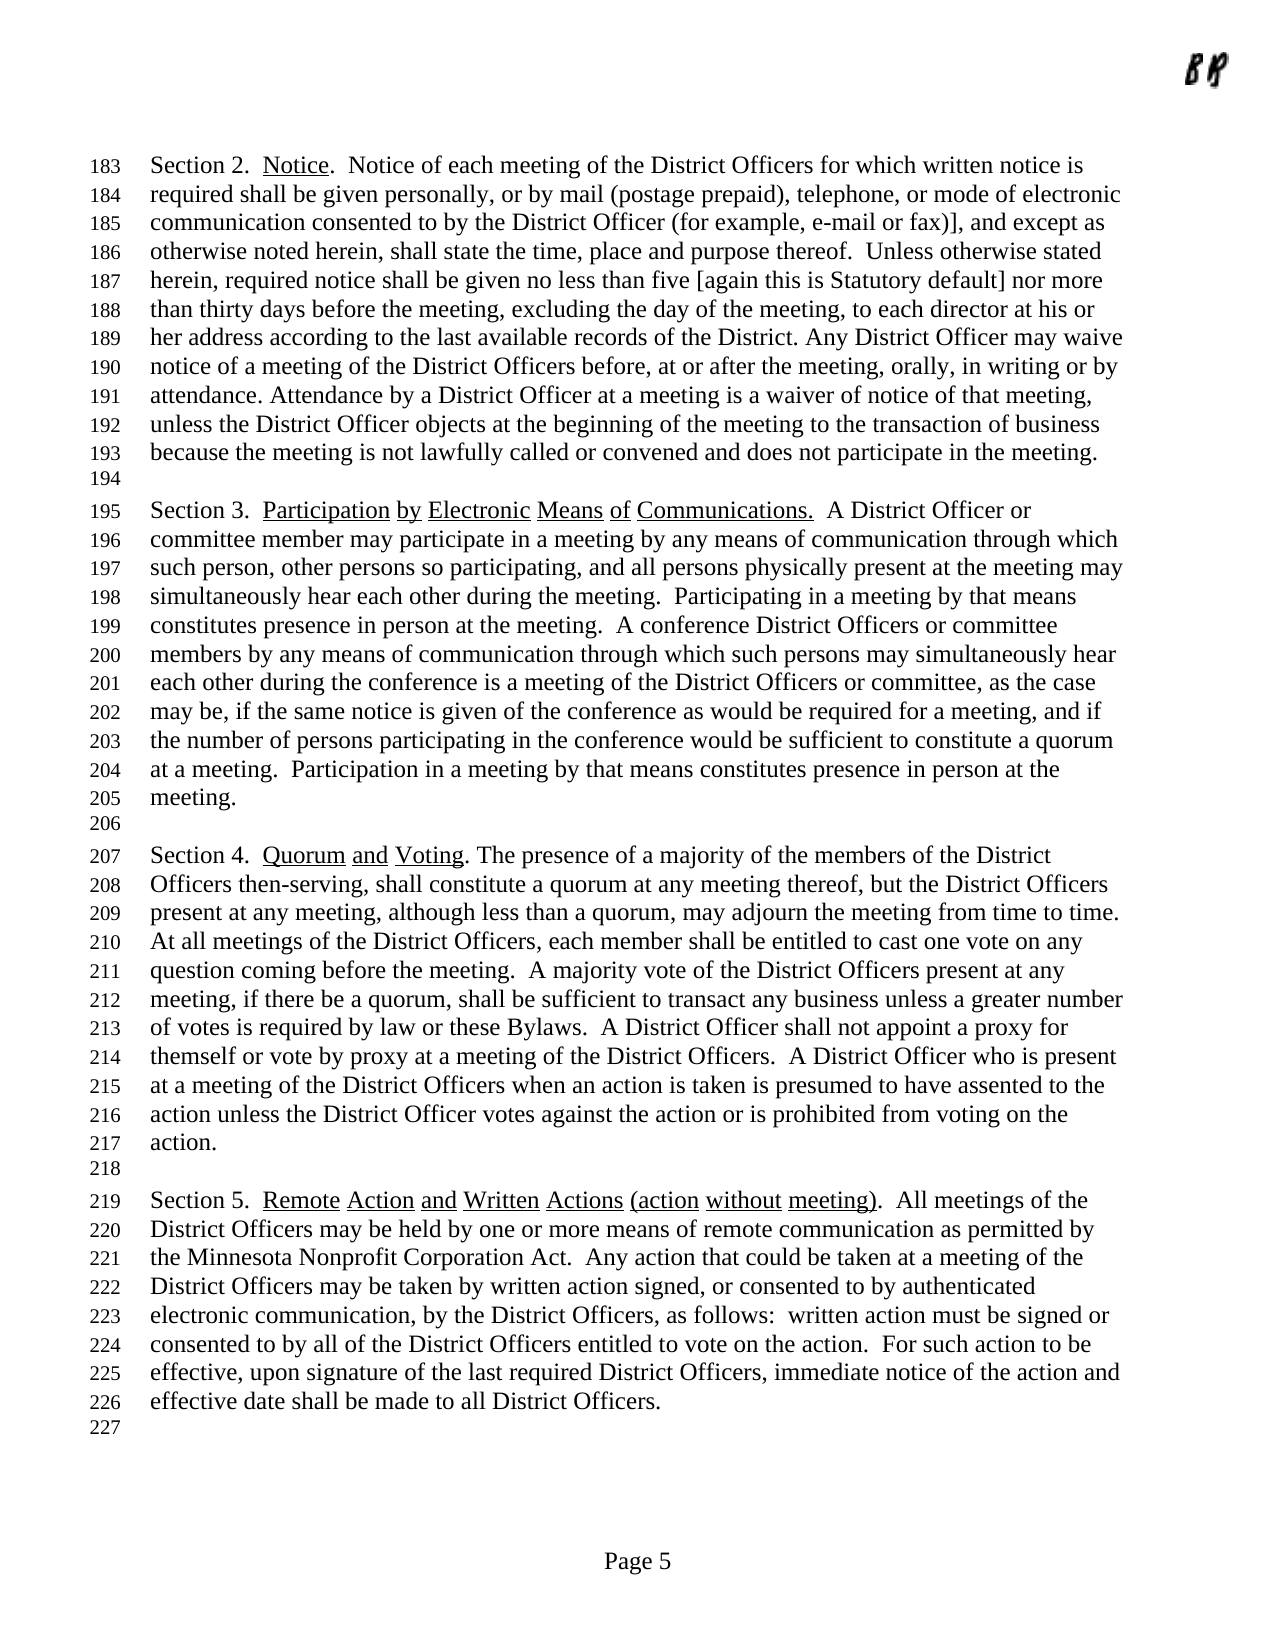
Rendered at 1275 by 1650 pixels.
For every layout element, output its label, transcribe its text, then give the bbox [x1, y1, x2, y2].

picture [1185, 53, 1203, 85]
text Section 3. Participation by Electronic Means of Communications. A District Officer or committee member may participate in a meeting by any means of communication through which such person, other persons so participating, and all persons physically present at the meeting may simultaneously hear each other during the meeting. Participating in a meeting by that means constitutes presence in person at the meeting. A conference District Officers or committee members by any means of communication through which such persons may simultaneously hear each other during the conference is a meeting of the District Officers or committee, as the case may be, if the same notice is given of the conference as would be required for a meeting, and if the number of persons participating in the conference would be sufficient to constitute a quorum at a meeting. Participation in a meeting by that means constitutes presence in person at the meeting. [150, 495, 1125, 811]
text Section 4. Quorum and Voting. The presence of a majority of the members of the District Officers then-serving, shall constitute a quorum at any meeting thereof, but the District Officers present at any meeting, although less than a quorum, may adjourn the meeting from time to time. At all meetings of the District Officers, each member shall be entitled to cast one vote on any question coming before the meeting. A majority vote of the District Officers present at any meeting, if there be a quorum, shall be sufficient to transact any business unless a greater number of votes is required by law or these Bylaws. A District Officer shall not appoint a proxy for themself or vote by proxy at a meeting of the District Officers. A District Officer who is present at a meeting of the District Officers when an action is taken is presumed to have assented to the action unless the District Officer votes against the action or is prohibited from voting on the action. [150, 840, 1125, 1156]
text Section 5. Remote Action and Written Actions (action without meeting). All meetings of the District Officers may be held by one or more means of remote communication as permitted by the Minnesota Nonprofit Corporation Act. Any action that could be taken at a meeting of the District Officers may be taken by written action signed, or consented to by authenticated electronic communication, by the District Officers, as follows: written action must be signed or consented to by all of the District Officers entitled to vote on the action. For such action to be effective, upon signature of the last required District Officers, immediate notice of the action and effective date shall be made to all District Officers. [150, 1185, 1125, 1415]
picture [1207, 52, 1229, 89]
text Section 2. Notice. Notice of each meeting of the District Officers for which written notice is required shall be given personally, or by mail (postage prepaid), telephone, or mode of electronic communication consented to by the District Officer (for example, e-mail or fax)], and except as otherwise noted herein, shall state the time, place and purpose thereof. Unless otherwise stated herein, required notice shall be given no less than five [again this is Statutory default] nor more than thirty days before the meeting, excluding the day of the meeting, to each director at his or her address according to the last available records of the District. Any District Officer may waive notice of a meeting of the District Officers before, at or after the meeting, orally, in writing or by attendance. Attendance by a District Officer at a meeting is a waiver of notice of that meeting, unless the District Officer objects at the beginning of the meeting to the transaction of business because the meeting is not lawfully called or convened and does not participate in the meeting. [150, 150, 1125, 466]
